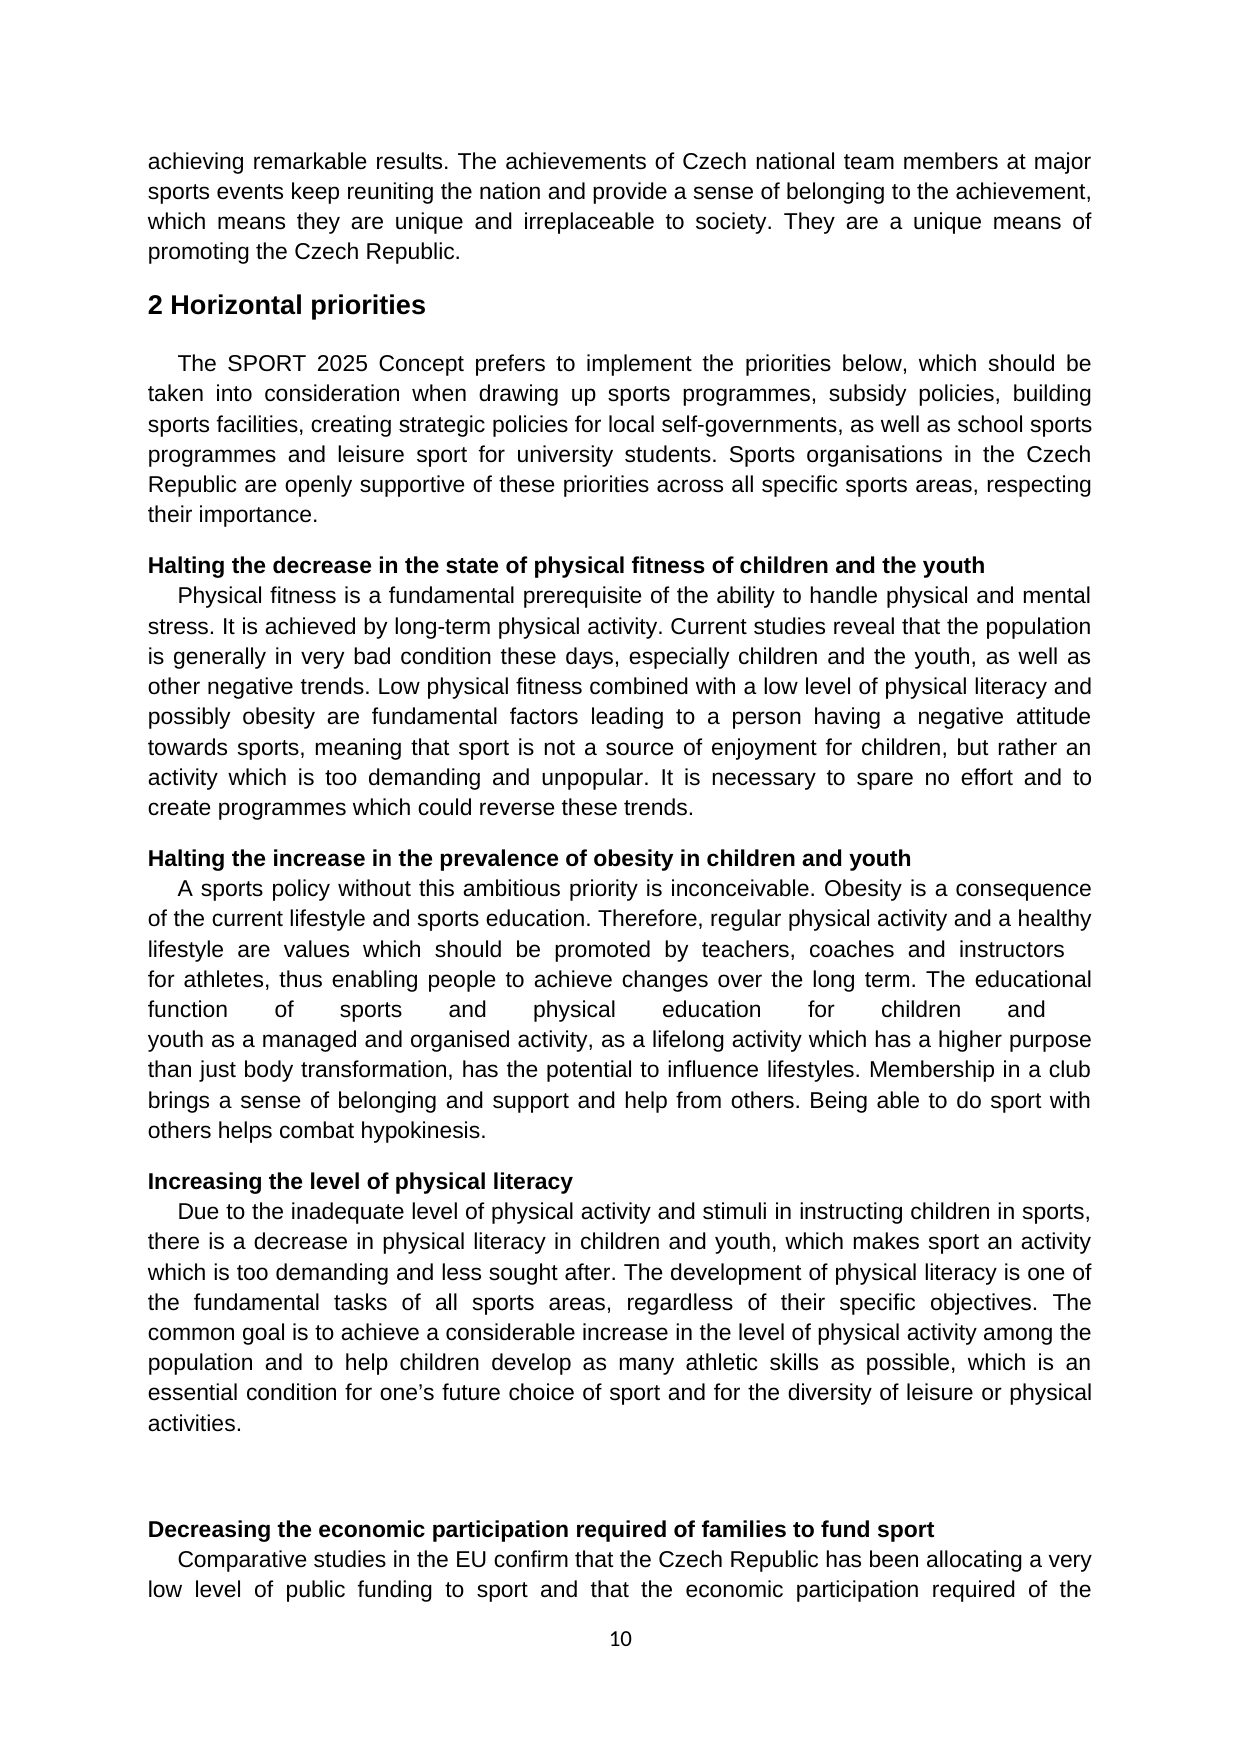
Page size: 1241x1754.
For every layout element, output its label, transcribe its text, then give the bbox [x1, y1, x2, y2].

subtitle 2 Horizontal priorities [148, 289, 1093, 321]
text Due to the inadequate level of physical activity and stimuli in instructing children in sports, there is a decrease in physical literacy in children and youth, which makes sport an activity which is too demanding and less sought after. The development of physical literacy is one of the fundamental tasks of all sports areas, regardless of their specific objectives. The common goal is to achieve a considerable increase in the level of physical activity among the population and to help children develop as many athletic skills as possible, which is an essential condition for one’s future choice of sport and for the diversity of leisure or physical activities. [148, 1198, 1093, 1436]
text A sports policy without this ambitious priority is inconceivable. Obesity is a consequence of the current lifestyle and sports education. Therefore, regular physical activity and a healthy lifestyle are values which should be promoted by teachers, coaches and instructors for athletes, thus enabling people to achieve changes over the long term. The educational function of sports and physical education for children and youth as a managed and organised activity, as a lifelong activity which has a higher purpose than just body transformation, has the potential to influence lifestyles. Membership in a club brings a sense of belonging and support and help from others. Being able to do sport with others helps combat hypokinesis. [148, 875, 1093, 1143]
text Halting the increase in the prevalence of obesity in children and youth [148, 845, 1093, 871]
text Halting the decrease in the state of physical fitness of children and the youth [148, 552, 1093, 579]
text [148, 148, 1093, 264]
text The SPORT 2025 Concept prefers to implement the priorities below, which should be taken into consideration when drawing up sports programmes, subsidy policies, building sports facilities, creating strategic policies for local self-governments, as well as school sports programmes and leisure sport for university students. Sports organisations in the Czech Republic are openly supportive of these priorities across all specific sports areas, respecting their importance. [148, 350, 1093, 528]
text Decreasing the economic participation required of families to fund sport [148, 1516, 1093, 1542]
text Physical fitness is a fundamental prerequisite of the ability to handle physical and mental stress. It is achieved by long-term physical activity. Current studies reveal that the population is generally in very bad condition these days, especially children and the youth, as well as other negative trends. Low physical fitness combined with a low level of physical literacy and possibly obesity are fundamental factors leading to a person having a negative attitude towards sports, meaning that sport is not a source of enjoyment for children, but rather an activity which is too demanding and unpopular. It is necessary to spare no effort and to create programmes which could reverse these trends. [148, 582, 1093, 820]
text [148, 1546, 1093, 1603]
text Increasing the level of physical literacy [148, 1168, 1093, 1194]
